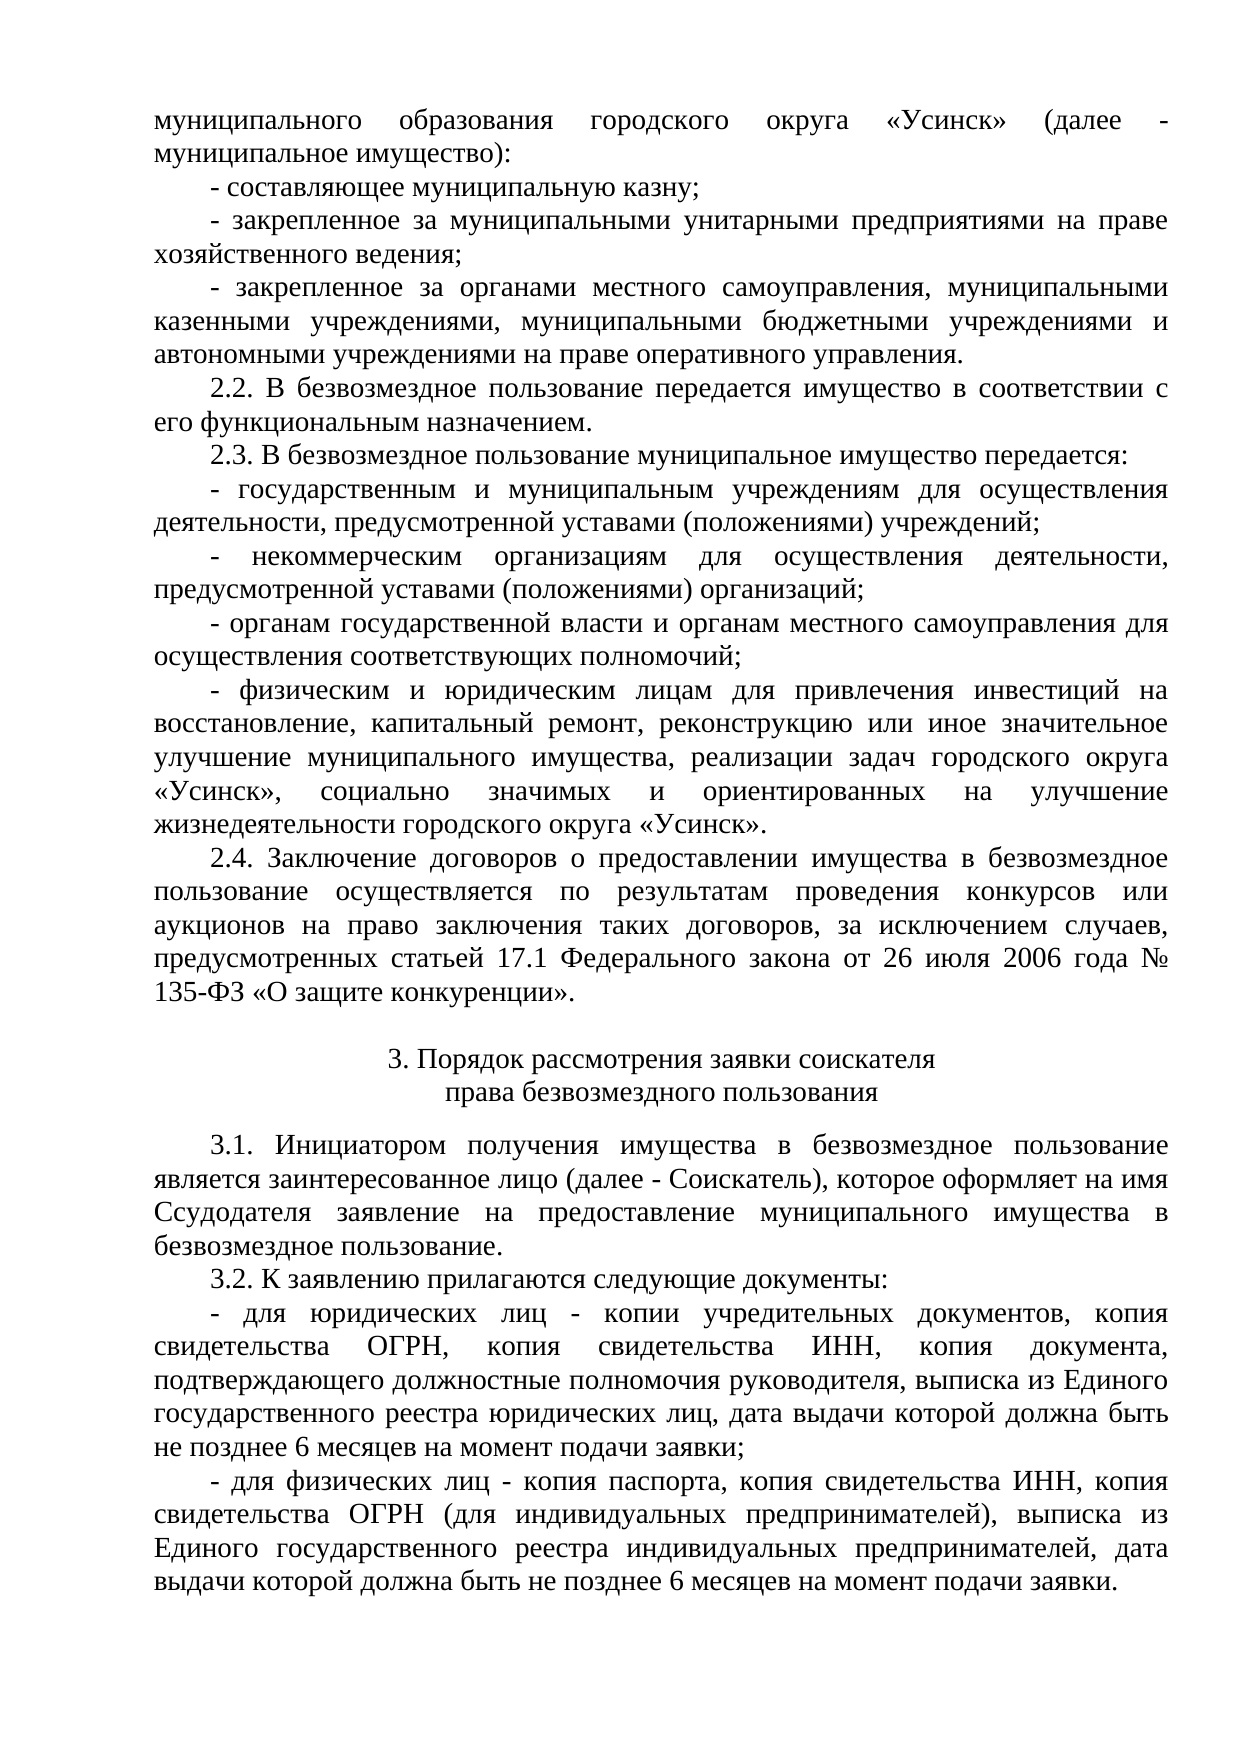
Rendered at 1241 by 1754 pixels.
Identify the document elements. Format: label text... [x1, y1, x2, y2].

text 2.2. В безвозмездное пользование передается имущество в соответствии с его функциональным назначением. [153, 370, 1169, 437]
text 3.2. К заявлению прилагаются следующие документы: [153, 1261, 1169, 1295]
text - государственным и муниципальным учреждениям для осуществления деятельности, предусмотренной уставами (положениями) учреждений; [153, 471, 1169, 538]
text - органам государственной власти и органам местного самоуправления для осуществления соответствующих полномочий; [153, 605, 1169, 672]
text 2.4. Заключение договоров о предоставлении имущества в безвозмездное пользование осуществляется по результатам проведения конкурсов или аукционов на право заключения таких договоров, за исключением случаев, предусмотренных статьей 17.1 Федерального закона от 26 июля 2006 года № 135-ФЗ «О защите конкуренции». [153, 840, 1169, 1007]
text 3.1. Инициатором получения имущества в безвозмездное пользование является заинтересованное лицо (далее - Соискатель), которое оформляет на имя Ссудодателя заявление на предоставление муниципального имущества в безвозмездное пользование. [153, 1127, 1169, 1261]
text - для юридических лиц - копии учредительных документов, копия свидетельства ОГРН, копия свидетельства ИНН, копия документа, подтверждающего должностные полномочия руководителя, выписка из Единого государственного реестра юридических лиц, дата выдачи которой должна быть не позднее 6 месяцев на момент подачи заявки; [153, 1295, 1169, 1463]
text 3. Порядок рассмотрения заявки соискателя [153, 1041, 1169, 1074]
text - некоммерческим организациям для осуществления деятельности, предусмотренной уставами (положениями) организаций; [153, 538, 1169, 605]
text - закрепленное за органами местного самоуправления, муниципальными казенными учреждениями, муниципальными бюджетными учреждениями и автономными учреждениями на праве оперативного управления. [153, 269, 1169, 370]
text - физическим и юридическим лицам для привлечения инвестиций на восстановление, капитальный ремонт, реконструкцию или иное значительное улучшение муниципального имущества, реализации задач городского округа «Усинск», социально значимых и ориентированных на улучшение жизнедеятельности городского округа «Усинск». [153, 672, 1169, 840]
text - составляющее муниципальную казну; [153, 169, 1169, 202]
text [153, 102, 1169, 169]
text 2.3. В безвозмездное пользование муниципальное имущество передается: [153, 437, 1169, 471]
text - закрепленное за муниципальными унитарными предприятиями на праве хозяйственного ведения; [153, 202, 1169, 269]
text - для физических лиц - копия паспорта, копия свидетельства ИНН, копия свидетельства ОГРН (для индивидуальных предпринимателей), выписка из Единого государственного реестра индивидуальных предпринимателей, дата выдачи которой должна быть не позднее 6 месяцев на момент подачи заявки. [153, 1463, 1169, 1597]
text права безвозмездного пользования [153, 1074, 1169, 1108]
